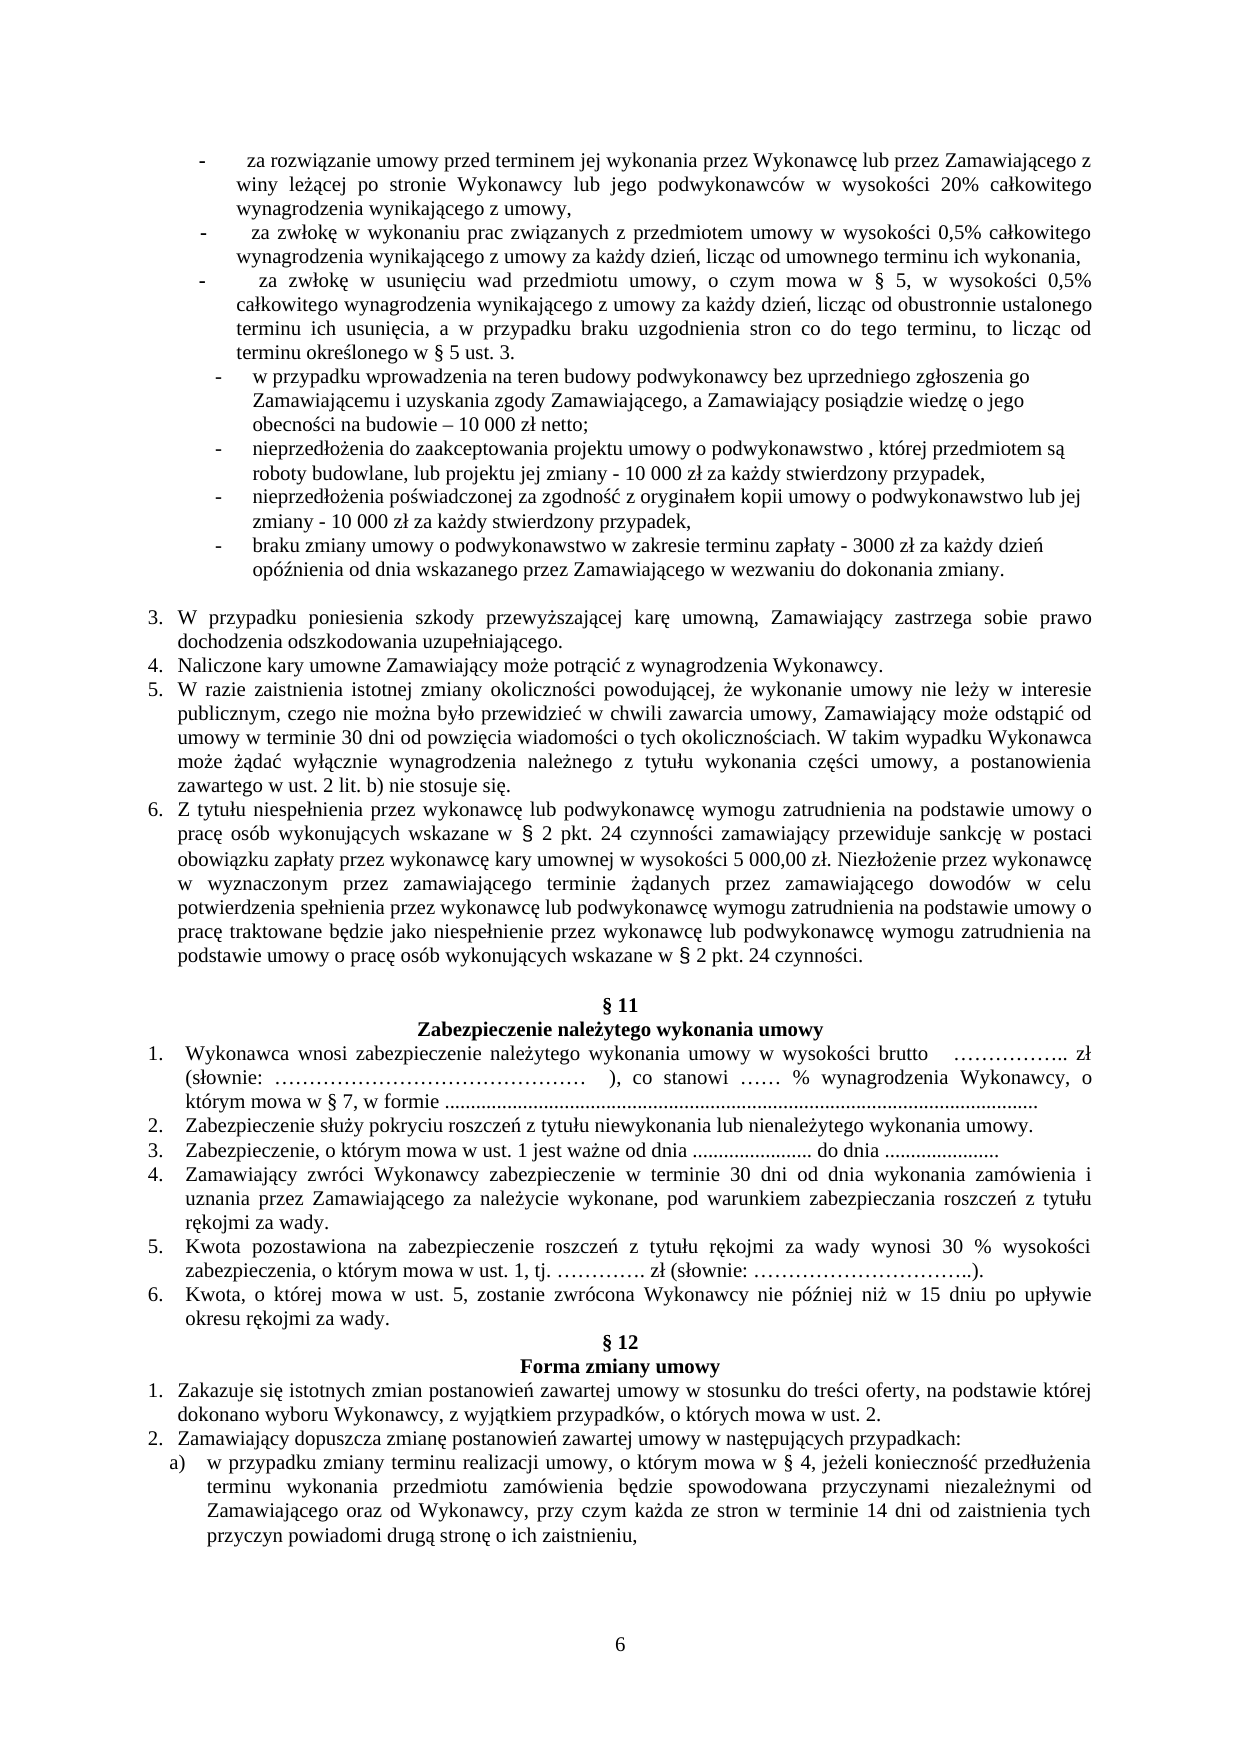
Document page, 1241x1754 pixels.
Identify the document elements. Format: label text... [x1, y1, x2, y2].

text Forma zmiany umowy [148, 1354, 1093, 1378]
list w przypadku wprowadzenia na teren budowy podwykonawcy bez uprzedniego zgłoszenia go Zamawiającemu i uzyskania zgody Zamawiającego, a Zamawiający posiądzie wiedzę o jego obecności na budowie – 10 000 zł netto; [215, 364, 1093, 436]
list W przypadku poniesienia szkody przewyższającej karę umowną, Zamawiający zastrzega sobie prawo dochodzenia odszkodowania uzupełniającego. [148, 605, 1093, 653]
list Kwota, o której mowa w ust. 5, zostanie zwrócona Wykonawcy nie później niż w 15 dniu po upływie okresu rękojmi za wady. [148, 1282, 1093, 1330]
list Zakazuje się istotnych zmian postanowień zawartej umowy w stosunku do treści oferty, na podstawie której dokonano wyboru Wykonawcy, z wyjątkiem przypadków, o których mowa w ust. 2. [148, 1378, 1093, 1426]
list Zabezpieczenie, o którym mowa w ust. 1 jest ważne od dnia ....................... do dnia ...................... [148, 1137, 1093, 1162]
list Zamawiający zwróci Wykonawcy zabezpieczenie w terminie 30 dni od dnia wykonania zamówienia i uznania przez Zamawiającego za należycie wykonane, pod warunkiem zabezpieczania roszczeń z tytułu rękojmi za wady. [148, 1162, 1093, 1234]
list za zwłokę w wykonaniu prac związanych z przedmiotem umowy w wysokości 0,5% całkowitego wynagrodzenia wynikającego z umowy za każdy dzień, licząc od umownego terminu ich wykonania, [200, 220, 1093, 268]
list nieprzedłożenia poświadczonej za zgodność z oryginałem kopii umowy o podwykonawstwo lub jej zmiany - 10 000 zł za każdy stwierdzony przypadek, [215, 484, 1093, 533]
list za zwłokę w usunięciu wad przedmiotu umowy, o czym mowa w § 5, w wysokości 0,5% całkowitego wynagrodzenia wynikającego z umowy za każdy dzień, licząc od obustronnie ustalonego terminu ich usunięcia, a w przypadku braku uzgodnienia stron co do tego terminu, to licząc od terminu określonego w § 5 ust. 3. [199, 268, 1093, 364]
text § 12 [148, 1330, 1093, 1354]
text § 11 [148, 993, 1093, 1017]
list Naliczone kary umowne Zamawiający może potrącić z wynagrodzenia Wykonawcy. [148, 653, 1093, 677]
list w przypadku zmiany terminu realizacji umowy, o którym mowa w § 4, jeżeli konieczność przedłużenia terminu wykonania przedmiotu zamówienia będzie spowodowana przyczynami niezależnymi od Zamawiającego oraz od Wykonawcy, przy czym każda ze stron w terminie 14 dni od zaistnienia tych przyczyn powiadomi drugą stronę o ich zaistnieniu, [169, 1450, 1093, 1547]
list za rozwiązanie umowy przed terminem jej wykonania przez Wykonawcę lub przez Zamawiającego z winy leżącej po stronie Wykonawcy lub jego podwykonawców w wysokości 20% całkowitego wynagrodzenia wynikającego z umowy, [199, 148, 1093, 220]
text Zabezpieczenie należytego wykonania umowy [148, 1017, 1093, 1041]
list nieprzedłożenia do zaakceptowania projektu umowy o podwykonawstwo , której przedmiotem są roboty budowlane, lub projektu jej zmiany - 10 000 zł za każdy stwierdzony przypadek, [215, 436, 1093, 484]
list Wykonawca wnosi zabezpieczenie należytego wykonania umowy w wysokości brutto …………….. zł (słownie: ……………………………………… ), co stanowi …… % wynagrodzenia Wykonawcy, o którym mowa w § 7, w formie .................................................................................................................. [148, 1041, 1093, 1113]
list Kwota pozostawiona na zabezpieczenie roszczeń z tytułu rękojmi za wady wynosi 30 % wysokości zabezpieczenia, o którym mowa w ust. 1, tj. …………. zł (słownie: …………………………..). [148, 1234, 1093, 1282]
list Zamawiający dopuszcza zmianę postanowień zawartej umowy w następujących przypadkach: [148, 1426, 1093, 1450]
list Z tytułu niespełnienia przez wykonawcę lub podwykonawcę wymogu zatrudnienia na podstawie umowy o pracę osób wykonujących wskazane w § 2 pkt. 24 czynności zamawiający przewiduje sankcję w postaci obowiązku zapłaty przez wykonawcę kary umownej w wysokości 5 000,00 zł. Niezłożenie przez wykonawcę w wyznaczonym przez zamawiającego terminie żądanych przez zamawiającego dowodów w celu potwierdzenia spełnienia przez wykonawcę lub podwykonawcę wymogu zatrudnienia na podstawie umowy o pracę traktowane będzie jako niespełnienie przez wykonawcę lub podwykonawcę wymogu zatrudnienia na podstawie umowy o pracę osób wykonujących wskazane w § 2 pkt. 24 czynności. [148, 797, 1093, 969]
list W razie zaistnienia istotnej zmiany okoliczności powodującej, że wykonanie umowy nie leży w interesie publicznym, czego nie można było przewidzieć w chwili zawarcia umowy, Zamawiający może odstąpić od umowy w terminie 30 dni od powzięcia wiadomości o tych okolicznościach. W takim wypadku Wykonawca może żądać wyłącznie wynagrodzenia należnego z tytułu wykonania części umowy, a postanowienia zawartego w ust. 2 lit. b) nie stosuje się. [148, 677, 1093, 797]
list Zabezpieczenie służy pokryciu roszczeń z tytułu niewykonania lub nienależytego wykonania umowy. [148, 1113, 1093, 1137]
list braku zmiany umowy o podwykonawstwo w zakresie terminu zapłaty - 3000 zł za każdy dzień opóźnienia od dnia wskazanego przez Zamawiającego w wezwaniu do dokonania zmiany. [215, 533, 1093, 581]
